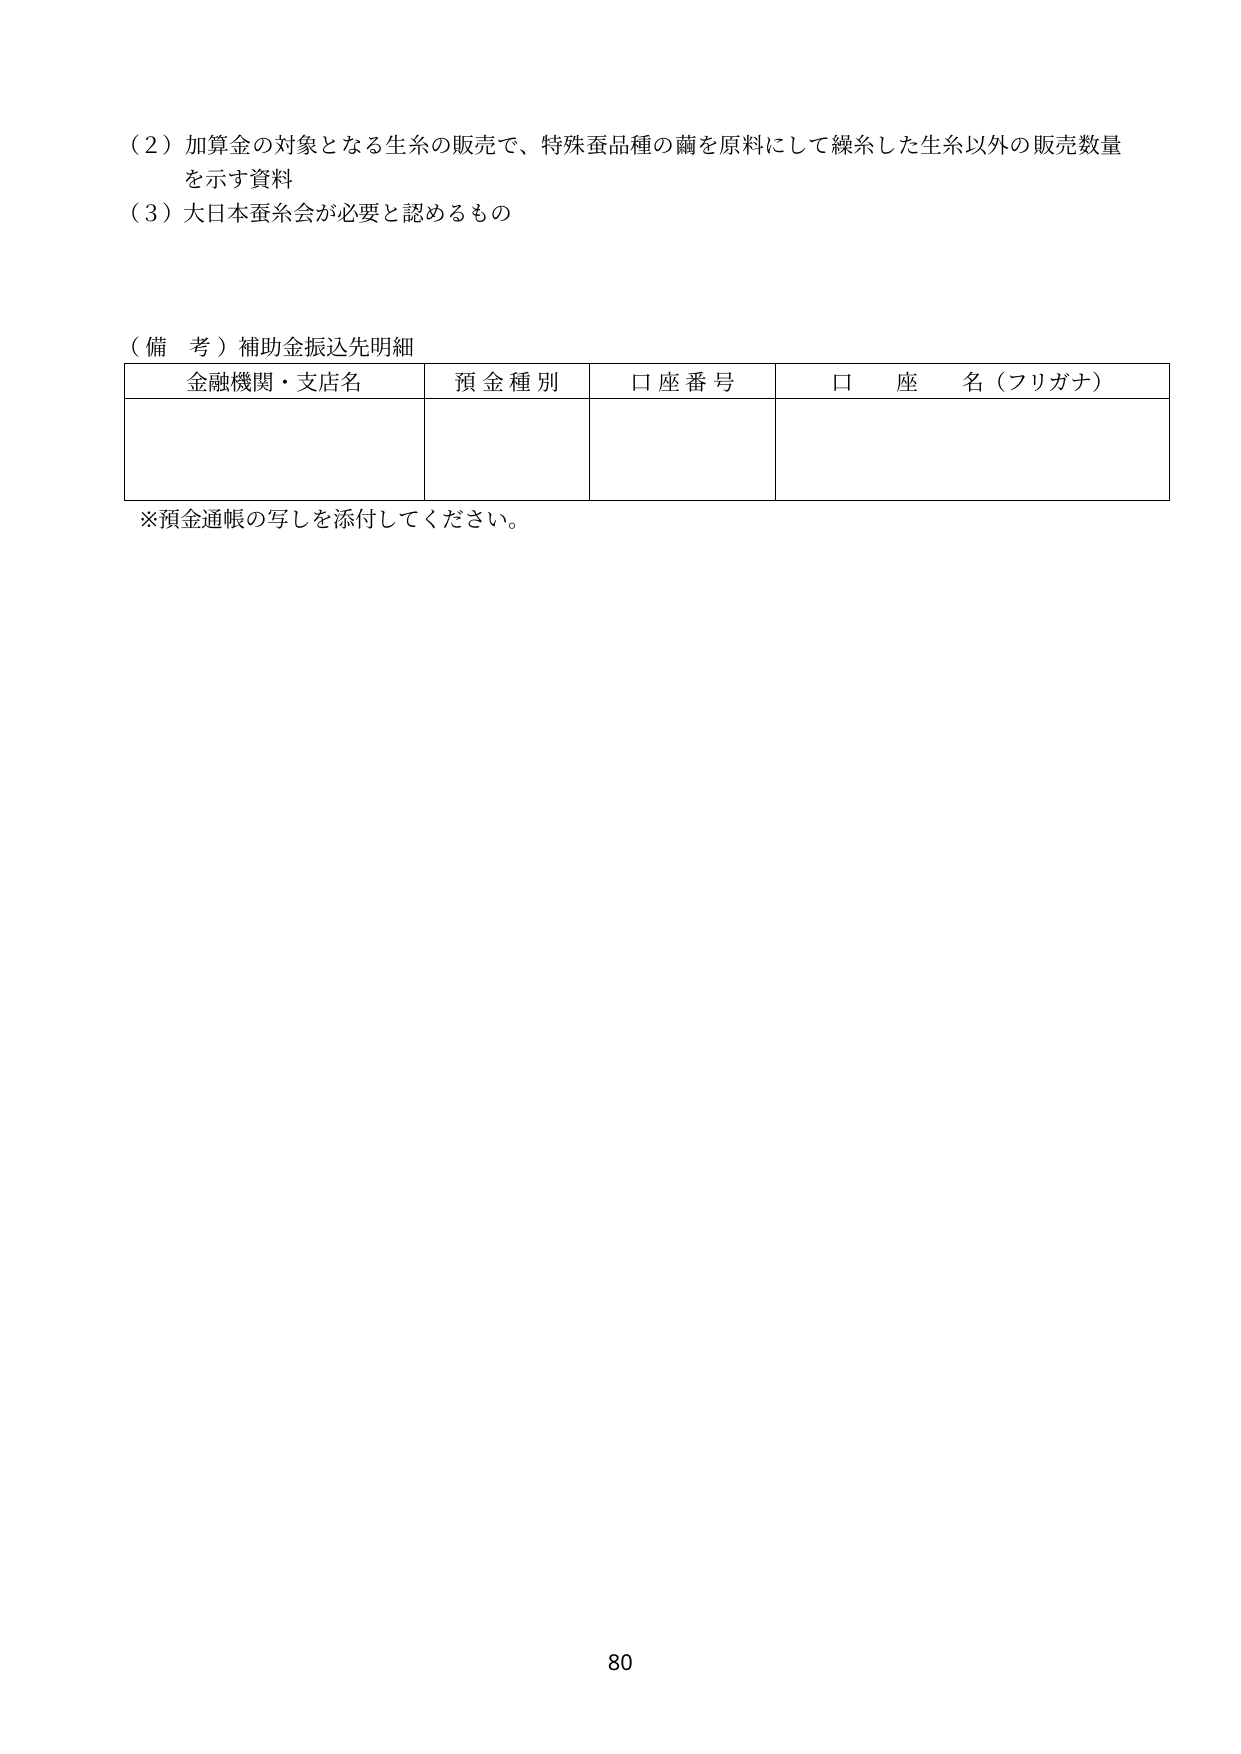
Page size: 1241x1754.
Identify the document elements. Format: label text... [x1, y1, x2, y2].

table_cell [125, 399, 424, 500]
text ※預金通帳の写しを添付してください。 [118, 501, 1122, 534]
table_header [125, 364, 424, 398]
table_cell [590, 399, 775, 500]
text （２）加算金の対象となる生糸の販売で、特殊蚕品種の繭を原料にして繰糸した生糸以外の販売数量を示す資料 [118, 127, 1122, 195]
text （ 備 考 ）補助金振込先明細 [118, 329, 1122, 363]
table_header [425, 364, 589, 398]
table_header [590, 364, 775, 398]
text （３）大日本蚕糸会が必要と認めるもの [118, 195, 1122, 228]
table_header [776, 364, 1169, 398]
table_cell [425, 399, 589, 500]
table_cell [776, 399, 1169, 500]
